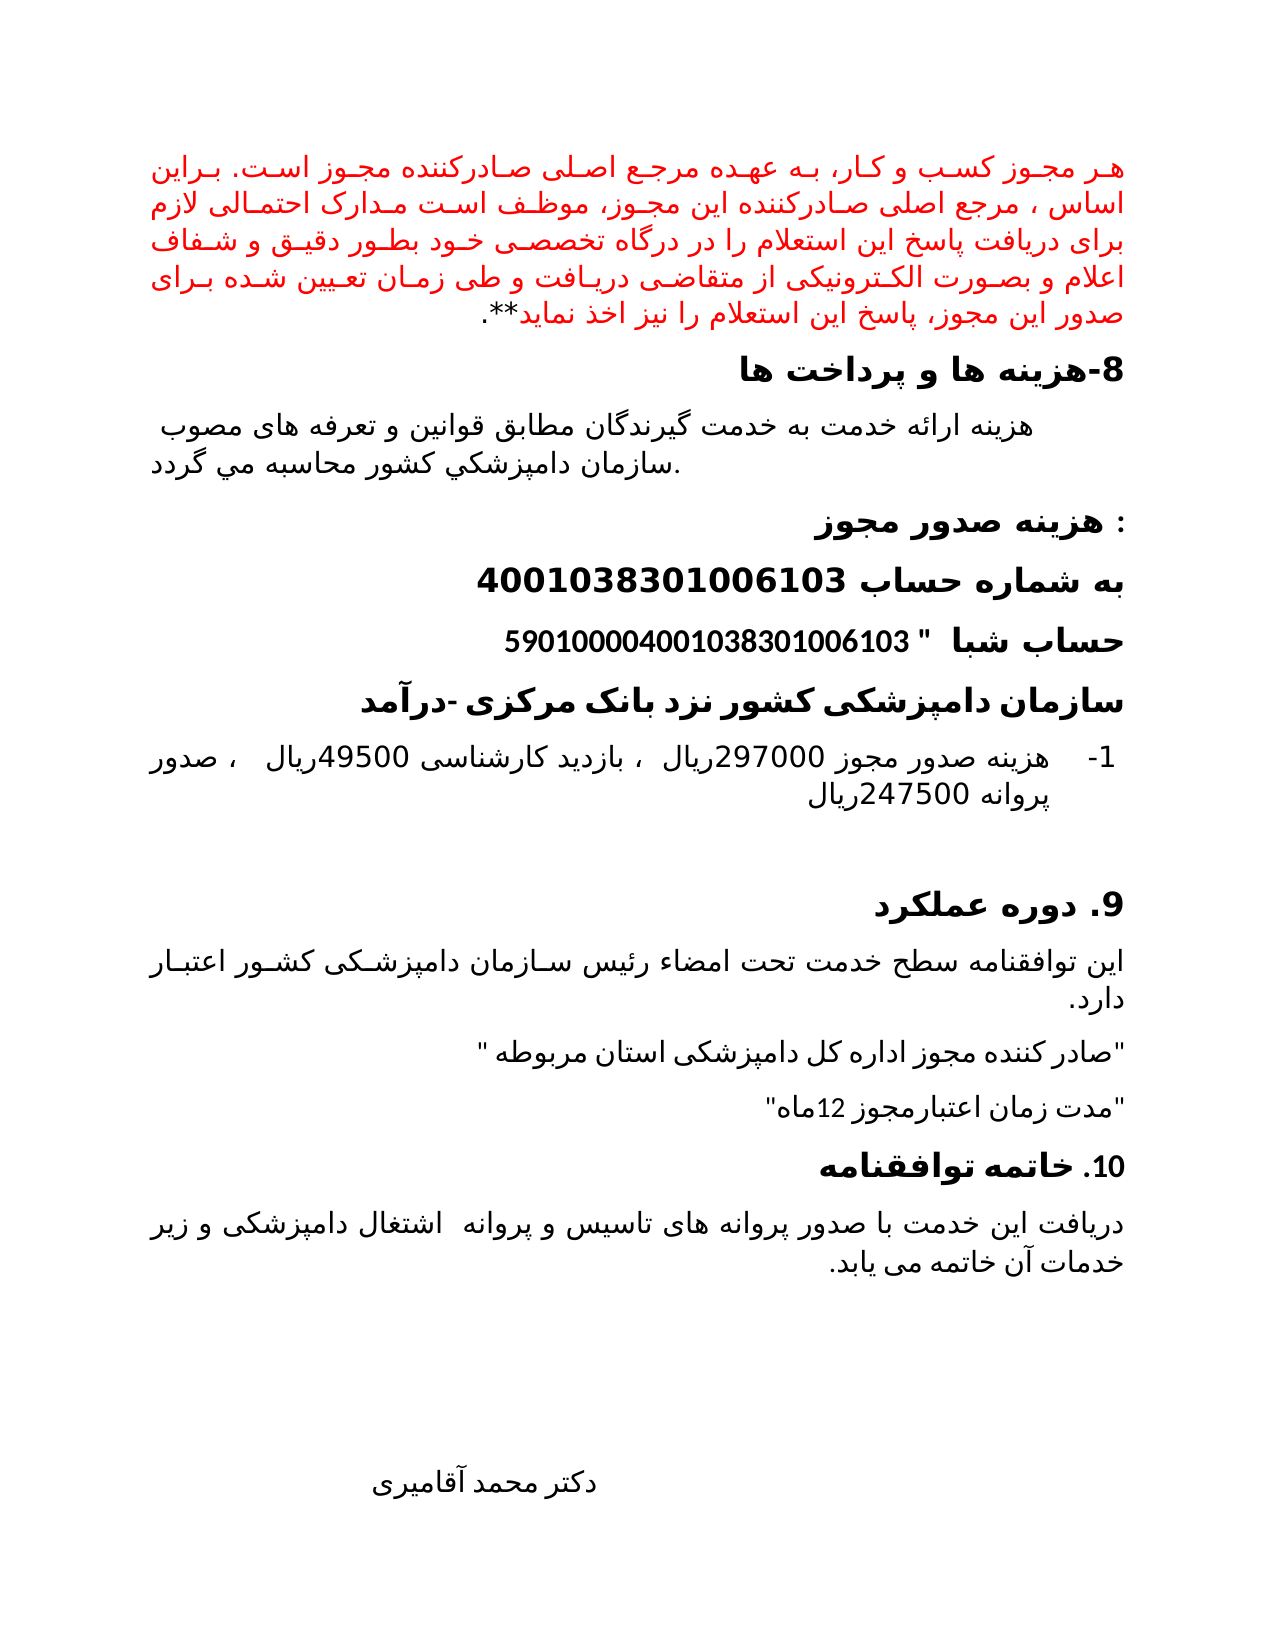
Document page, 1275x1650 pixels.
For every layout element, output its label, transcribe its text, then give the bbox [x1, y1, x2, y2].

text حساب شبا " 590100004001038301006103 [150, 619, 1125, 660]
text 10. خاتمه توافقنامه [150, 1145, 1125, 1185]
text به شماره حساب 4001038301006103 [150, 561, 1125, 600]
text دکتر محمد آقامیری [150, 1464, 1125, 1500]
text این توافقنامه سطح خدمت تحت امضاء رئیس سازمان دامپزشکی کشور اعتبار دارد. [150, 944, 1125, 1015]
text 9. دوره عملکرد [150, 886, 1125, 925]
text هزينه ارائه خدمت به خدمت گیرندگان مطابق قوانین و تعرفه های مصوب سازمان دامپزشكي كشور محاسبه مي گردد. [150, 408, 1125, 481]
text 8-هزینه ها و پرداخت ها [150, 350, 1125, 389]
text دریافت این خدمت با صدور پروانه های تاسیس و پروانه اشتغال دامپزشکی و زیر خدمات آن خاتمه می یابد. [150, 1205, 1125, 1279]
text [150, 150, 1125, 331]
text "مدت زمان اعتبارمجوز 12ماه" [150, 1089, 1125, 1125]
list هزینه صدور مجوز 297000ریال ، بازدید کارشناسی 49500ریال ، صدور پروانه 247500ریال [150, 741, 1087, 811]
text "صادر کننده مجوز اداره کل دامپزشکی استان مربوطه " [150, 1034, 1125, 1070]
text سازمان دامپزشکی کشور نزد بانک مرکزی -درآمد [150, 680, 1125, 721]
text هزینه صدور مجوز : [150, 500, 1125, 541]
